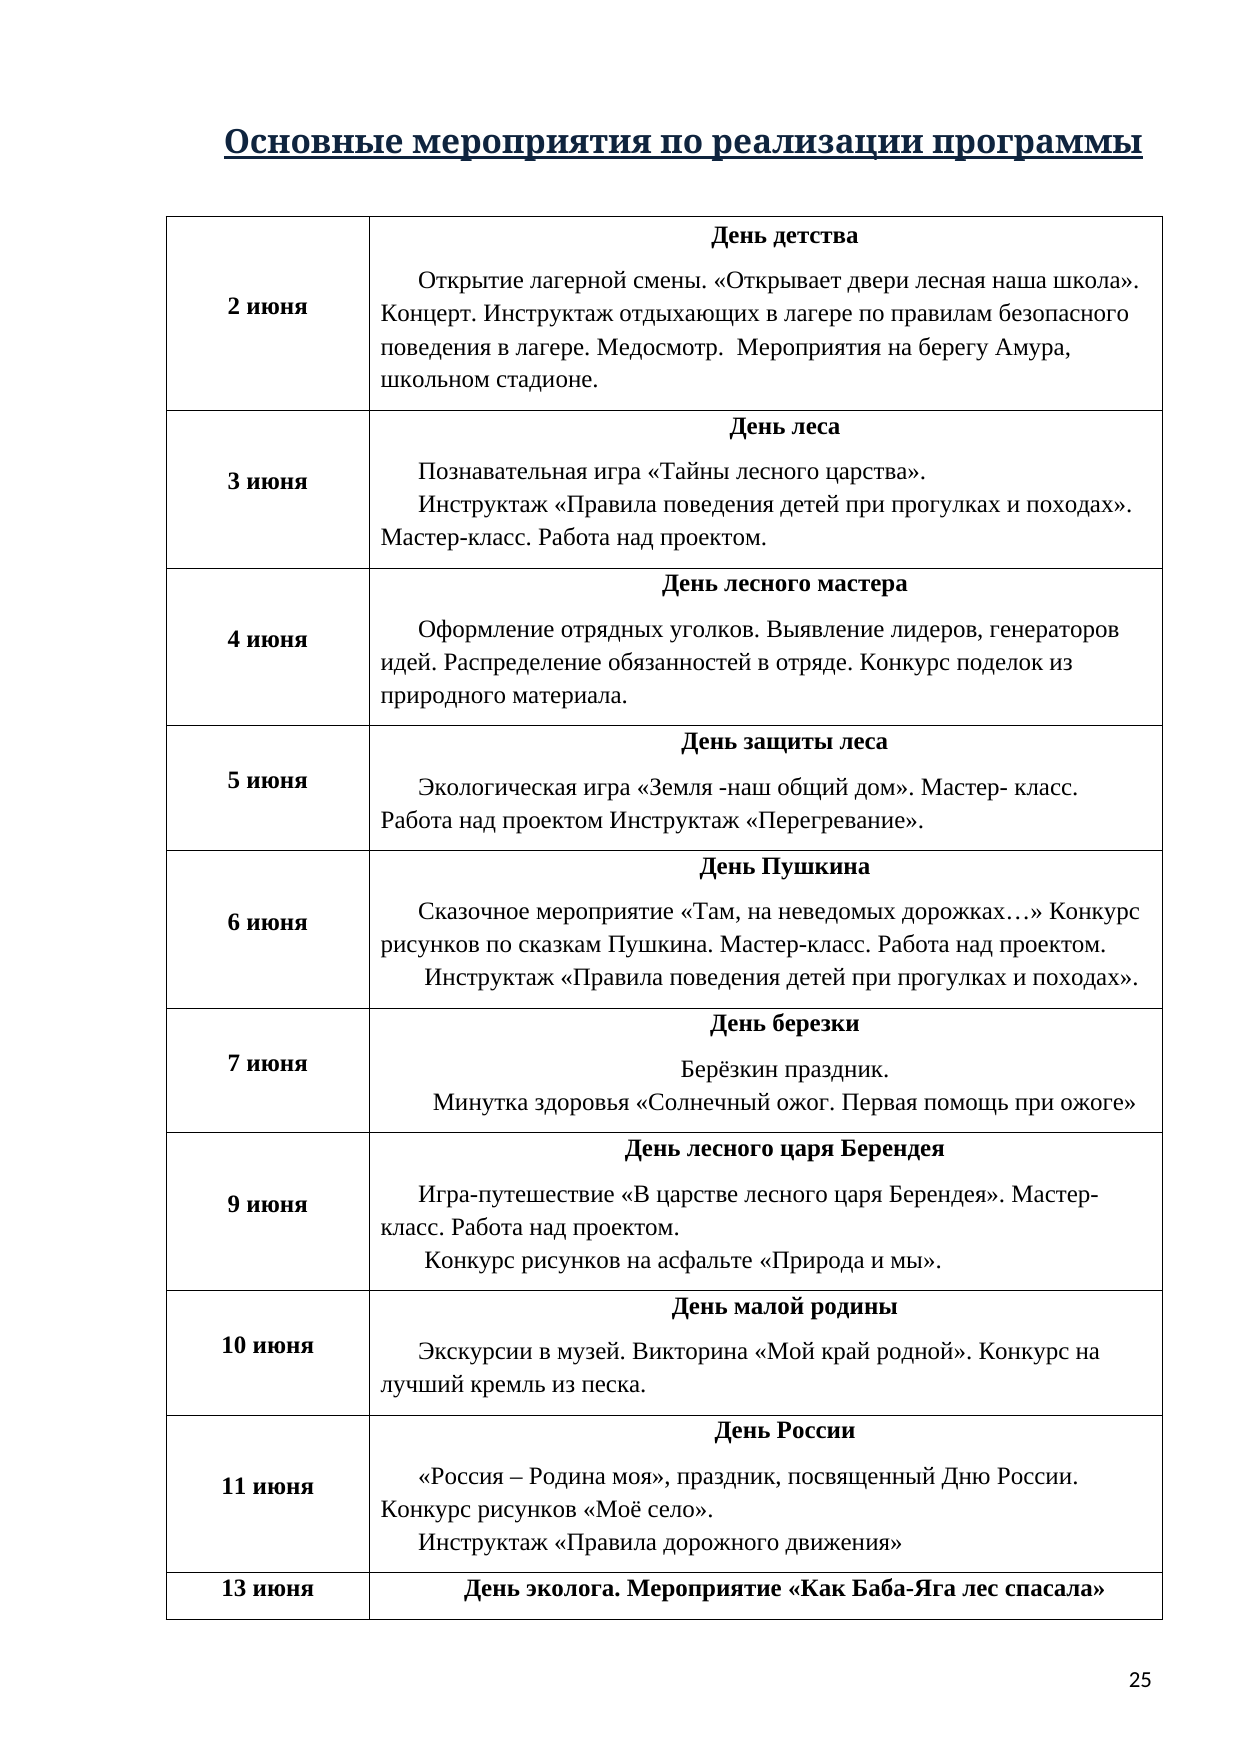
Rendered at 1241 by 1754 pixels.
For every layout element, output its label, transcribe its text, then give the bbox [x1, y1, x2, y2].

table_cell 6 июня [167, 851, 369, 1007]
table_cell 11 июня [167, 1416, 369, 1572]
table_cell День Пушкина Сказочное мероприятие «Там, на неведомых дорожках…» Конкурс рисунков по сказкам Пушкина. Мастер-класс. Работа над проектом. Инструктаж «Правила поведения детей при прогулках и походах». [370, 851, 1162, 1007]
table_cell День России «Россия – Родина моя», праздник, посвященный Дню России. Конкурс рисунков «Моё село». Инструктаж «Правила дорожного движения» [370, 1416, 1162, 1572]
table_cell День березки Берёзкин праздник. Минутка здоровья «Солнечный ожог. Первая помощь при ожоге» [370, 1009, 1162, 1132]
table_header День детства Открытие лагерной смены. «Открывает двери лесная наша школа». Концерт. Инструктаж отдыхающих в лагере по правилам безопасного поведения в лагере. Медосмотр. Мероприятия на берегу Амура, школьном стадионе. [370, 217, 1162, 410]
table_cell День лесного царя Берендея Игра-путешествие «В царстве лесного царя Берендея». Мастер-класс. Работа над проектом. Конкурс рисунков на асфальте «Природа и мы». [370, 1133, 1162, 1290]
table_header 2 июня [167, 217, 369, 410]
table_cell 9 июня [167, 1133, 369, 1290]
table_cell День леса Познавательная игра «Тайны лесного царства». Инструктаж «Правила поведения детей при прогулках и походах». Мастер-класс. Работа над проектом. [370, 411, 1162, 567]
table_cell День лесного мастера Оформление отрядных уголков. Выявление лидеров, генераторов идей. Распределение обязанностей в отряде. Конкурс поделок из природного материала. [370, 569, 1162, 725]
text Основные мероприятия по реализации программы [177, 118, 1152, 163]
table_cell 13 июня [167, 1573, 369, 1618]
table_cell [370, 1573, 1162, 1618]
table_cell 7 июня [167, 1009, 369, 1132]
table_cell 3 июня [167, 411, 369, 567]
table_cell 10 июня [167, 1291, 369, 1414]
table_cell День малой родины Экскурсии в музей. Викторина «Мой край родной». Конкурс на лучший кремль из песка. [370, 1291, 1162, 1414]
table_cell День защиты леса Экологическая игра «Земля -наш общий дом». Мастер- класс. Работа над проектом Инструктаж «Перегревание». [370, 726, 1162, 850]
table_cell 5 июня [167, 726, 369, 850]
table_cell 4 июня [167, 569, 369, 725]
